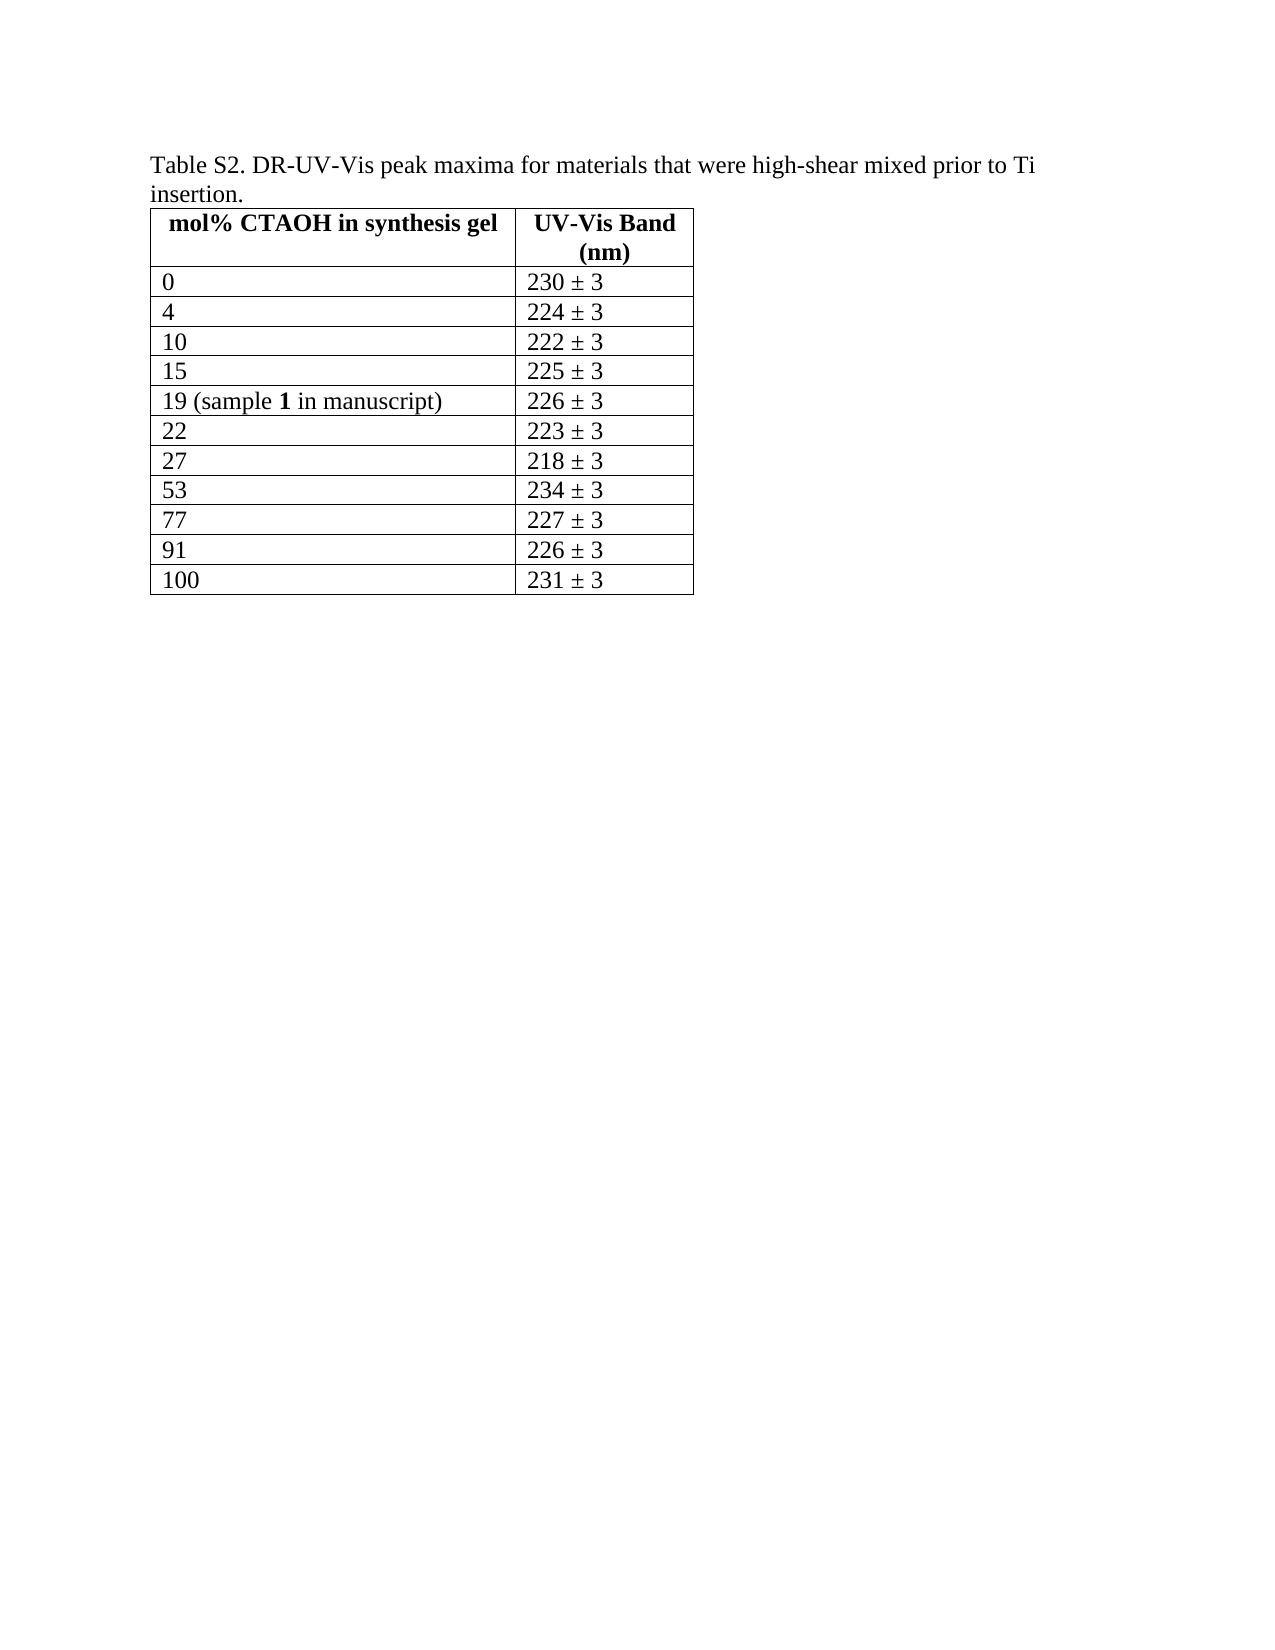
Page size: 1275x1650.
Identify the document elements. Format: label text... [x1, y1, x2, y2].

table_cell 222 ± 3 [516, 327, 693, 355]
table_cell 10 [151, 327, 515, 355]
table_cell 224 ± 3 [516, 297, 693, 326]
table_cell 231 ± 3 [516, 565, 693, 594]
table_cell 27 [151, 446, 515, 474]
table_cell 226 ± 3 [516, 535, 693, 564]
table_cell 19 (sample 1 in manuscript) [151, 386, 515, 415]
table_cell 225 ± 3 [516, 356, 693, 385]
table_cell 234 ± 3 [516, 476, 693, 504]
table_cell 227 ± 3 [516, 505, 693, 534]
table_cell 218 ± 3 [516, 446, 693, 474]
table_header mol% CTAOH in synthesis gel [151, 209, 515, 266]
table_cell 223 ± 3 [516, 416, 693, 445]
table_cell 15 [151, 356, 515, 385]
table_header UV-Vis Band (nm) [516, 209, 693, 266]
table_cell 4 [151, 297, 515, 326]
table_cell 230 ± 3 [516, 267, 693, 296]
table_cell 0 [151, 267, 515, 296]
table_cell 77 [151, 505, 515, 534]
text Table S2. DR-UV-Vis peak maxima for materials that were high-shear mixed prior to Ti insertion. [150, 150, 1125, 207]
table_cell 100 [151, 565, 515, 594]
table_cell 53 [151, 476, 515, 504]
table_cell 22 [151, 416, 515, 445]
table_cell 226 ± 3 [516, 386, 693, 415]
table_cell 91 [151, 535, 515, 564]
